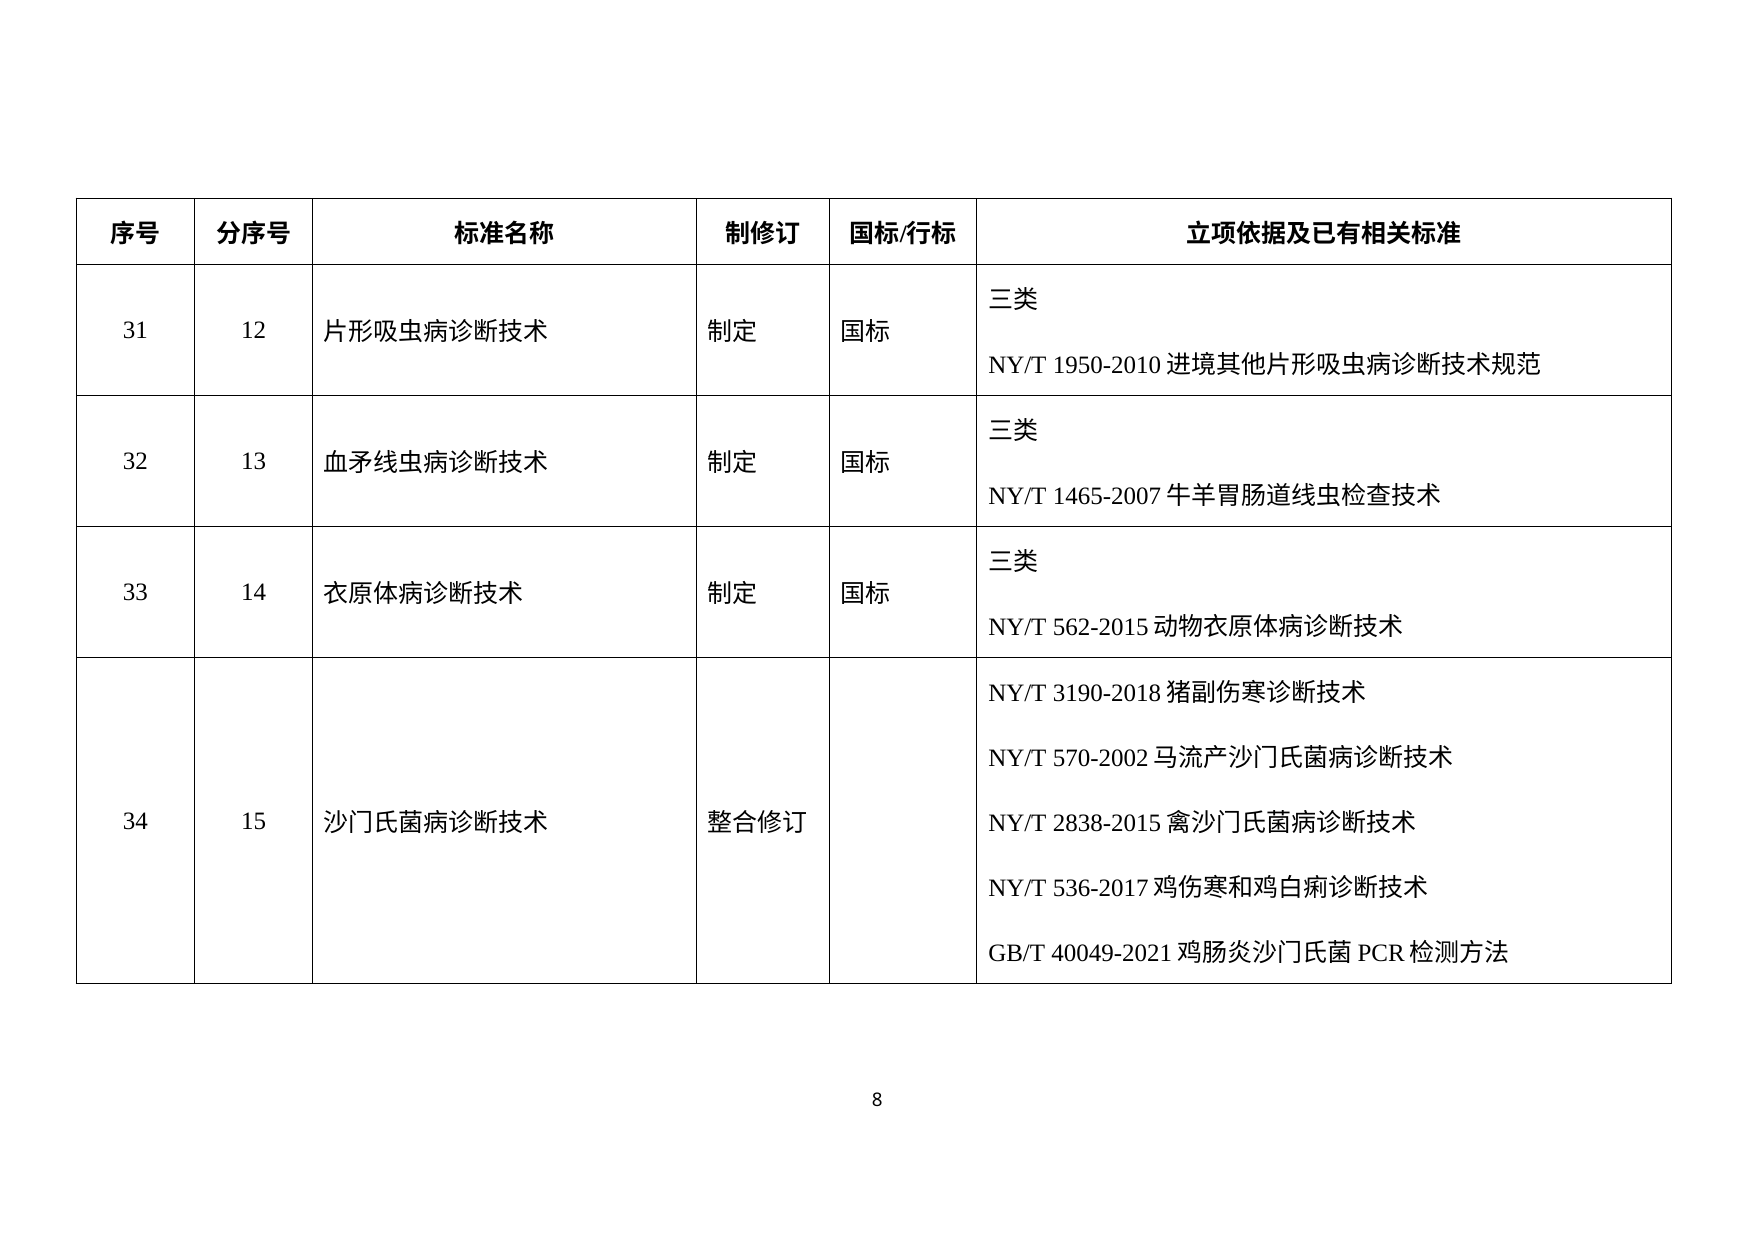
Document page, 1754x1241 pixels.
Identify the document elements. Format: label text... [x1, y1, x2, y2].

table_cell 制定 [697, 265, 829, 395]
table_header 分序号 [195, 199, 312, 264]
table_header 国标/行标 [830, 199, 976, 264]
table_cell 三类 NY/T 562-2015动物衣原体病诊断技术 [977, 527, 1671, 657]
table_cell 三类 NY/T 1465-2007牛羊胃肠道线虫检查技术 [977, 396, 1671, 526]
table_cell 13 [195, 396, 312, 526]
table_cell NY/T 3190-2018猪副伤寒诊断技术 NY/T 570-2002马流产沙门氏菌病诊断技术 NY/T 2838-2015禽沙门氏菌病诊断技术 NY/T 536-2017鸡伤寒和鸡白痢诊断技术 GB/T 40049-2021鸡肠炎沙门氏菌PCR检测方法 [977, 658, 1671, 983]
table_cell 12 [195, 265, 312, 395]
table_cell 15 [195, 658, 312, 983]
table_cell 国标 [830, 527, 976, 657]
table_cell 血矛线虫病诊断技术 [313, 396, 696, 526]
table_cell 三类 NY/T 1950-2010进境其他片形吸虫病诊断技术规范 [977, 265, 1671, 395]
table_cell 32 [77, 396, 194, 526]
table_cell [830, 658, 976, 983]
table_cell 沙门氏菌病诊断技术 [313, 658, 696, 983]
table_header 序号 [77, 199, 194, 264]
table_cell 31 [77, 265, 194, 395]
table_cell 片形吸虫病诊断技术 [313, 265, 696, 395]
table_cell 34 [77, 658, 194, 983]
table_cell 衣原体病诊断技术 [313, 527, 696, 657]
table_cell 整合修订 [697, 658, 829, 983]
table_cell 33 [77, 527, 194, 657]
table_cell 14 [195, 527, 312, 657]
table_header 制修订 [697, 199, 829, 264]
table_cell 制定 [697, 396, 829, 526]
table_cell 制定 [697, 527, 829, 657]
table_cell 国标 [830, 396, 976, 526]
table_header 立项依据及已有相关标准 [977, 199, 1671, 264]
table_header 标准名称 [313, 199, 696, 264]
table_cell 国标 [830, 265, 976, 395]
